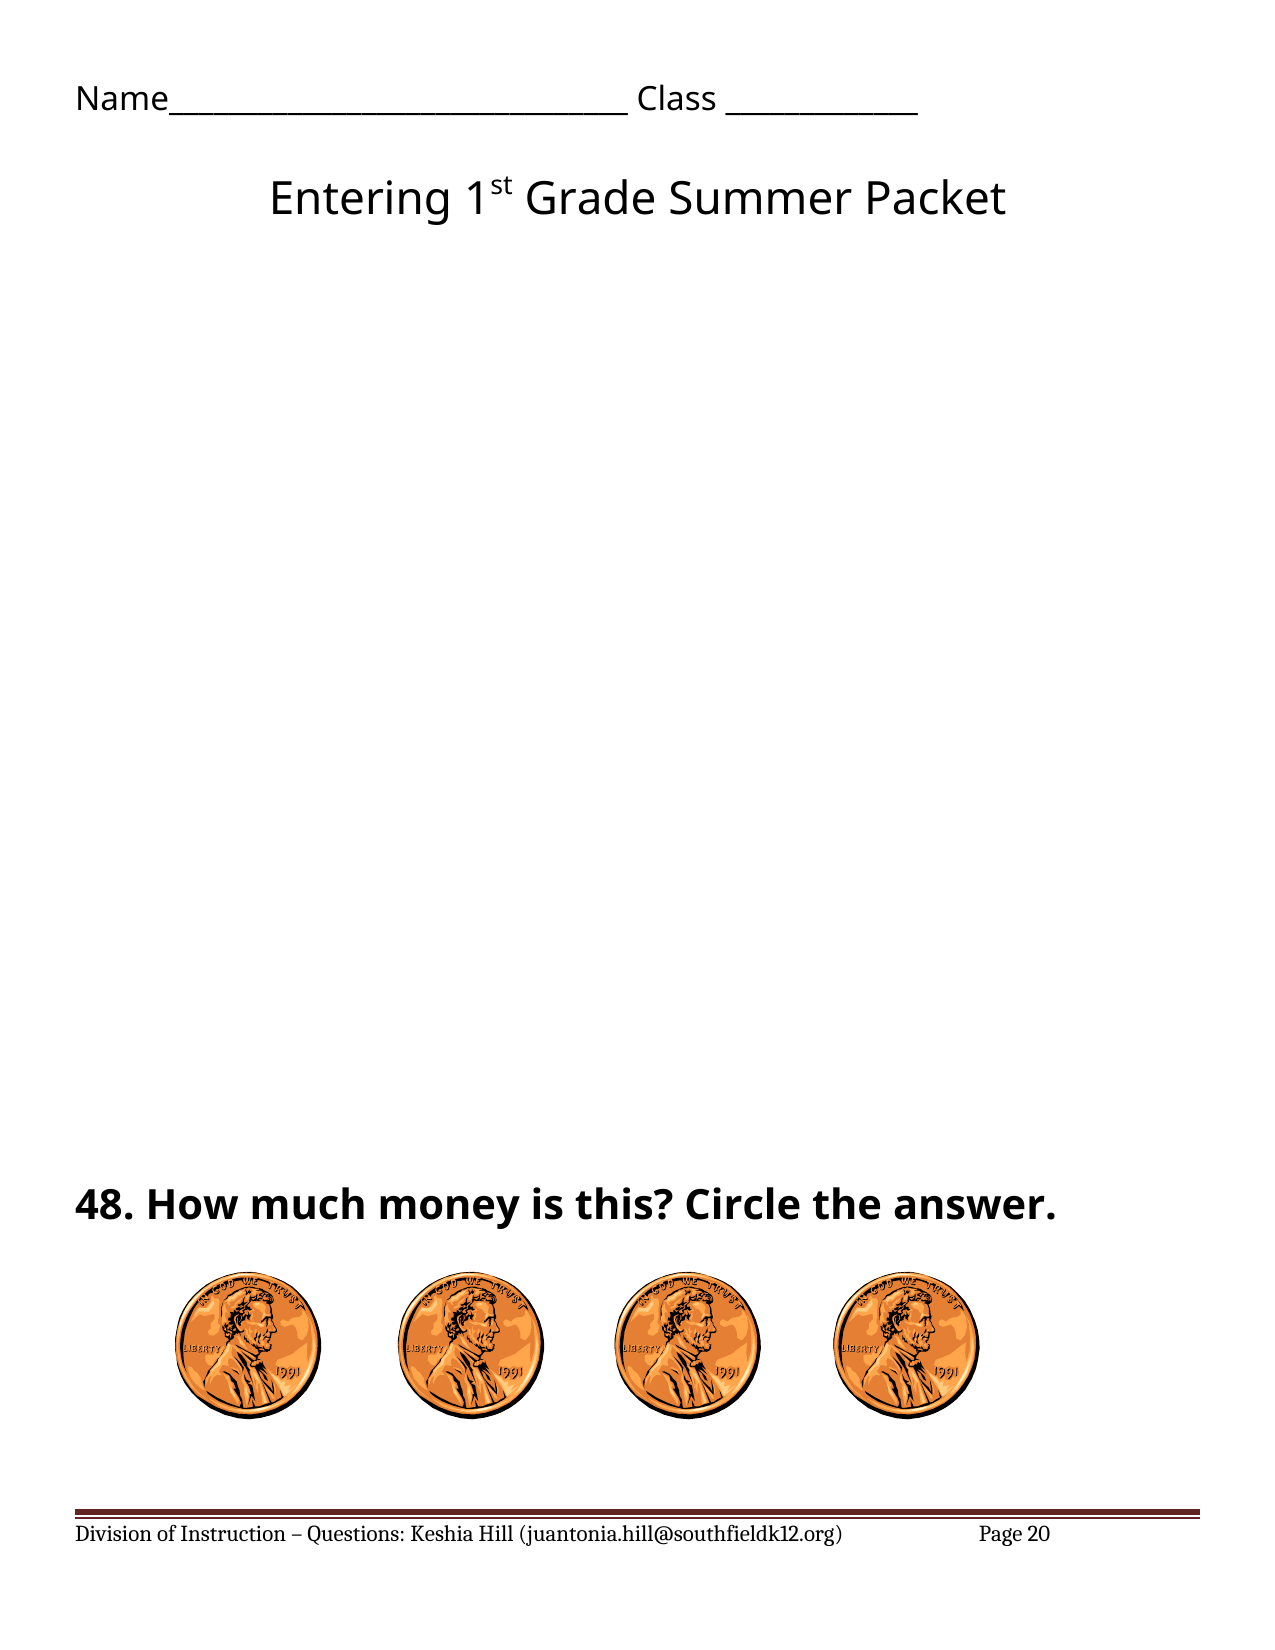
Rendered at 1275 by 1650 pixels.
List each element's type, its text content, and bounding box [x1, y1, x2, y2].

text 48. How much money is this? Circle the answer. [75, 1175, 1200, 1231]
